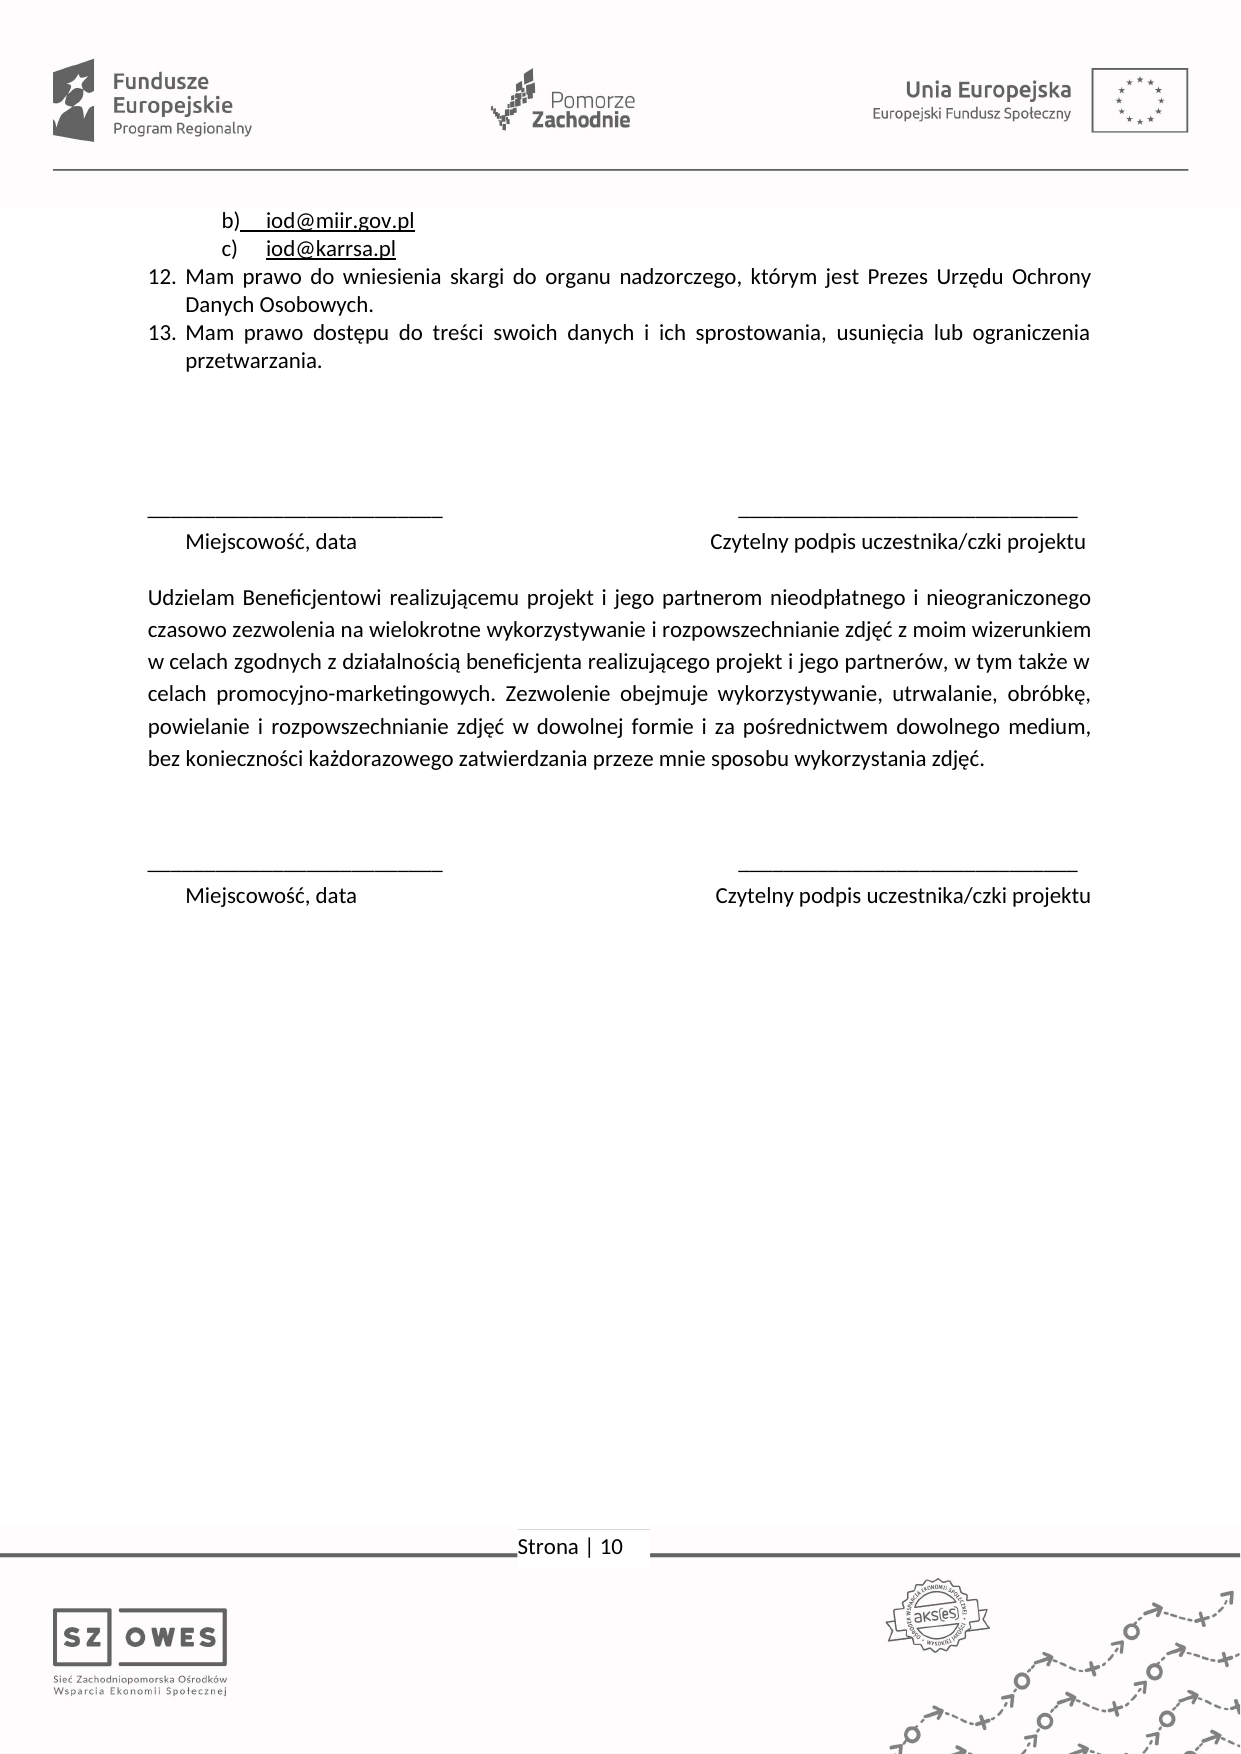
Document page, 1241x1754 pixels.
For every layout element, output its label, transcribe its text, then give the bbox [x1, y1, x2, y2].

list iod@karrsa.pl [221, 234, 1093, 262]
picture [0, 1526, 1241, 1754]
list iod@miir.gov.pl [221, 148, 1093, 234]
text Miejscowość, data Czytelny podpis uczestnika/czki projektu [185, 881, 1093, 909]
picture [0, 0, 1241, 207]
text Udzielam Beneficjentowi realizującemu projekt i jego partnerom nieodpłatnego i nieograniczonego czasowo zezwolenia na wielokrotne wykorzystywanie i rozpowszechnianie zdjęć z moim wizerunkiem w celach zgodnych z działalnością beneficjenta realizującego projekt i jego partnerów, w tym także w celach promocyjno-marketingowych. Zezwolenie obejmuje wykorzystywanie, utrwalanie, obróbkę, powielanie i rozpowszechnianie zdjęć w dowolnej formie i za pośrednictwem dowolnego medium, bez konieczności każdorazowego zatwierdzania przeze mnie sposobu wykorzystania zdjęć. [148, 583, 1093, 772]
list Mam prawo do wniesienia skargi do organu nadzorczego, którym jest Prezes Urzędu Ochrony Danych Osobowych. [148, 262, 1093, 318]
list Mam prawo dostępu do treści swoich danych i ich sprostowania, usunięcia lub ograniczenia przetwarzania. [148, 318, 1093, 374]
text Miejscowość, data Czytelny podpis uczestnika/czki projektu [185, 527, 1093, 555]
